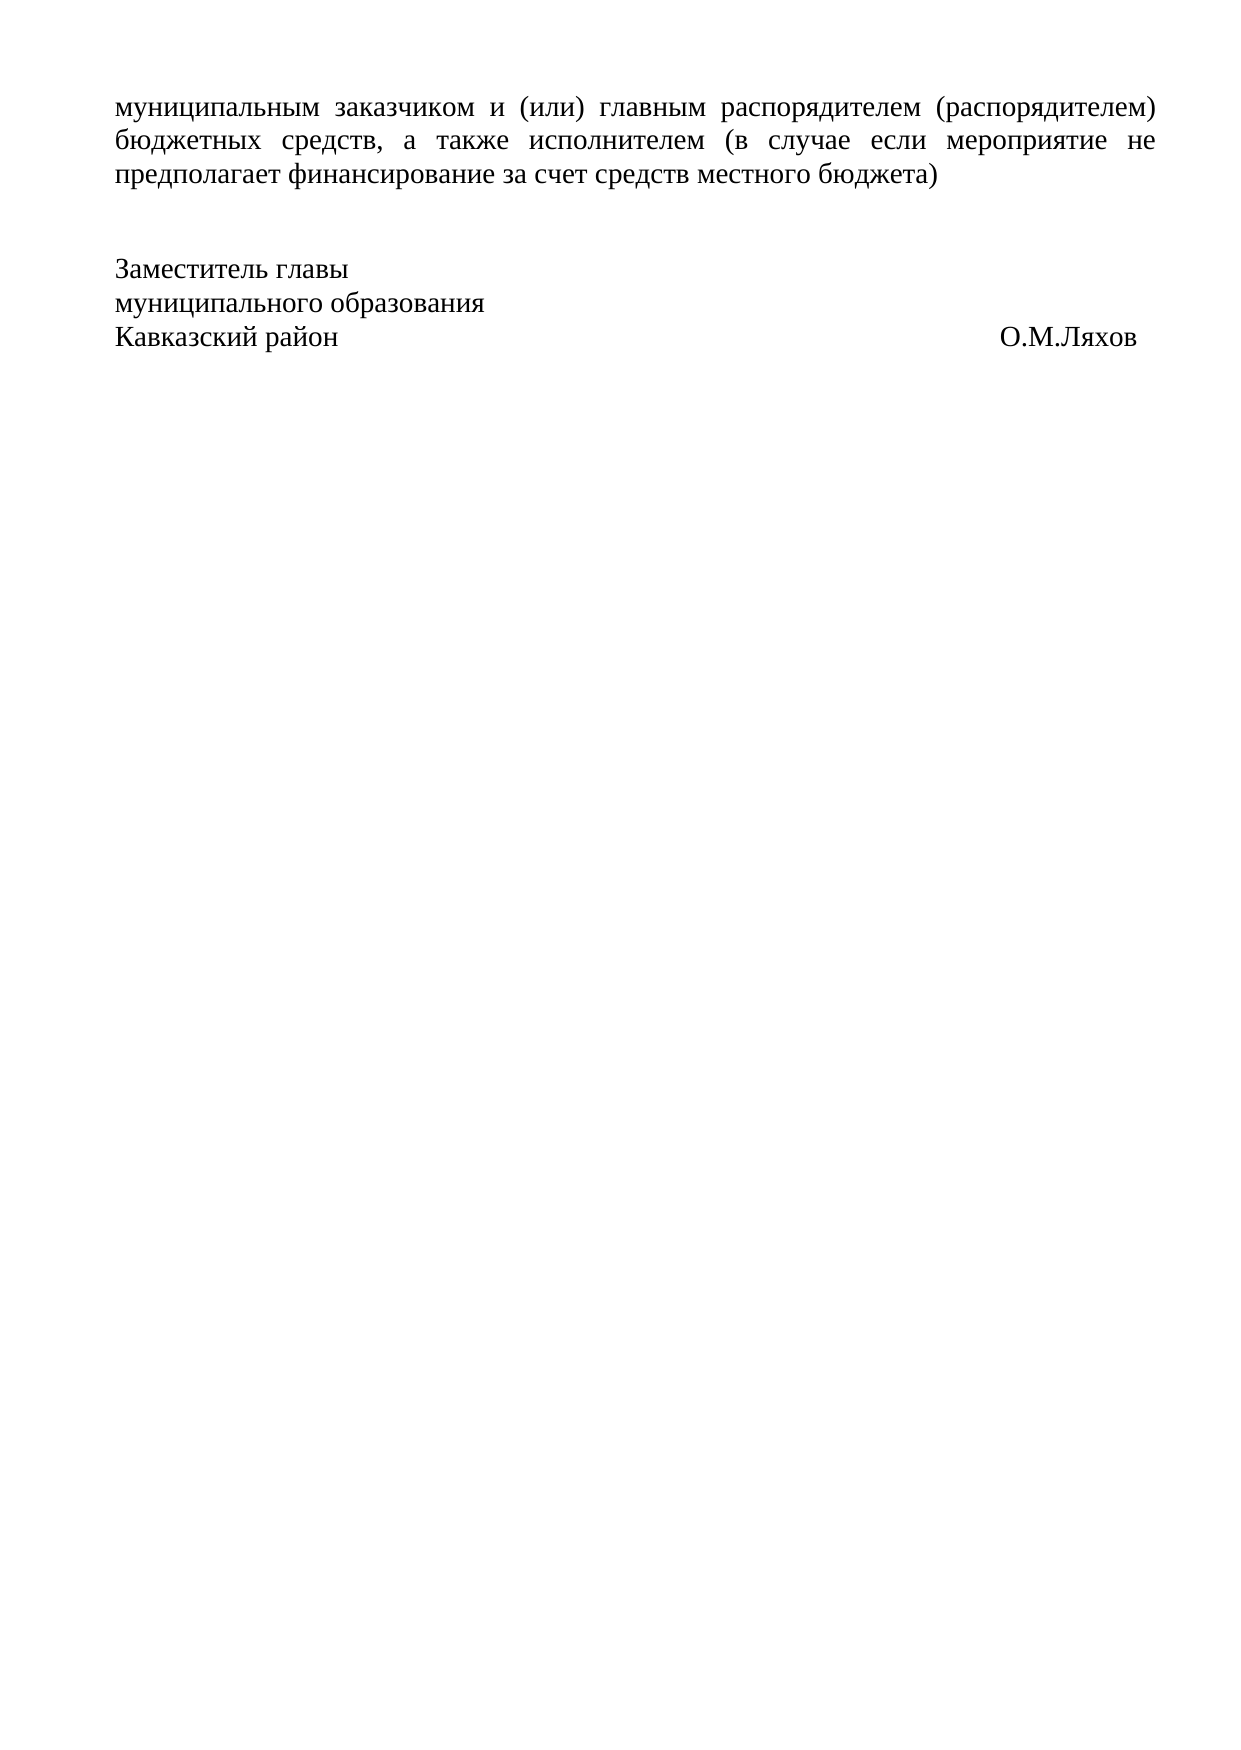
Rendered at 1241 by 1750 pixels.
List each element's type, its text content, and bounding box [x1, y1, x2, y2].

text муниципального образования [114, 285, 1157, 319]
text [114, 89, 1157, 189]
text Заместитель главы [114, 252, 1157, 285]
text Кавказский район О.М.Ляхов [114, 319, 1157, 352]
